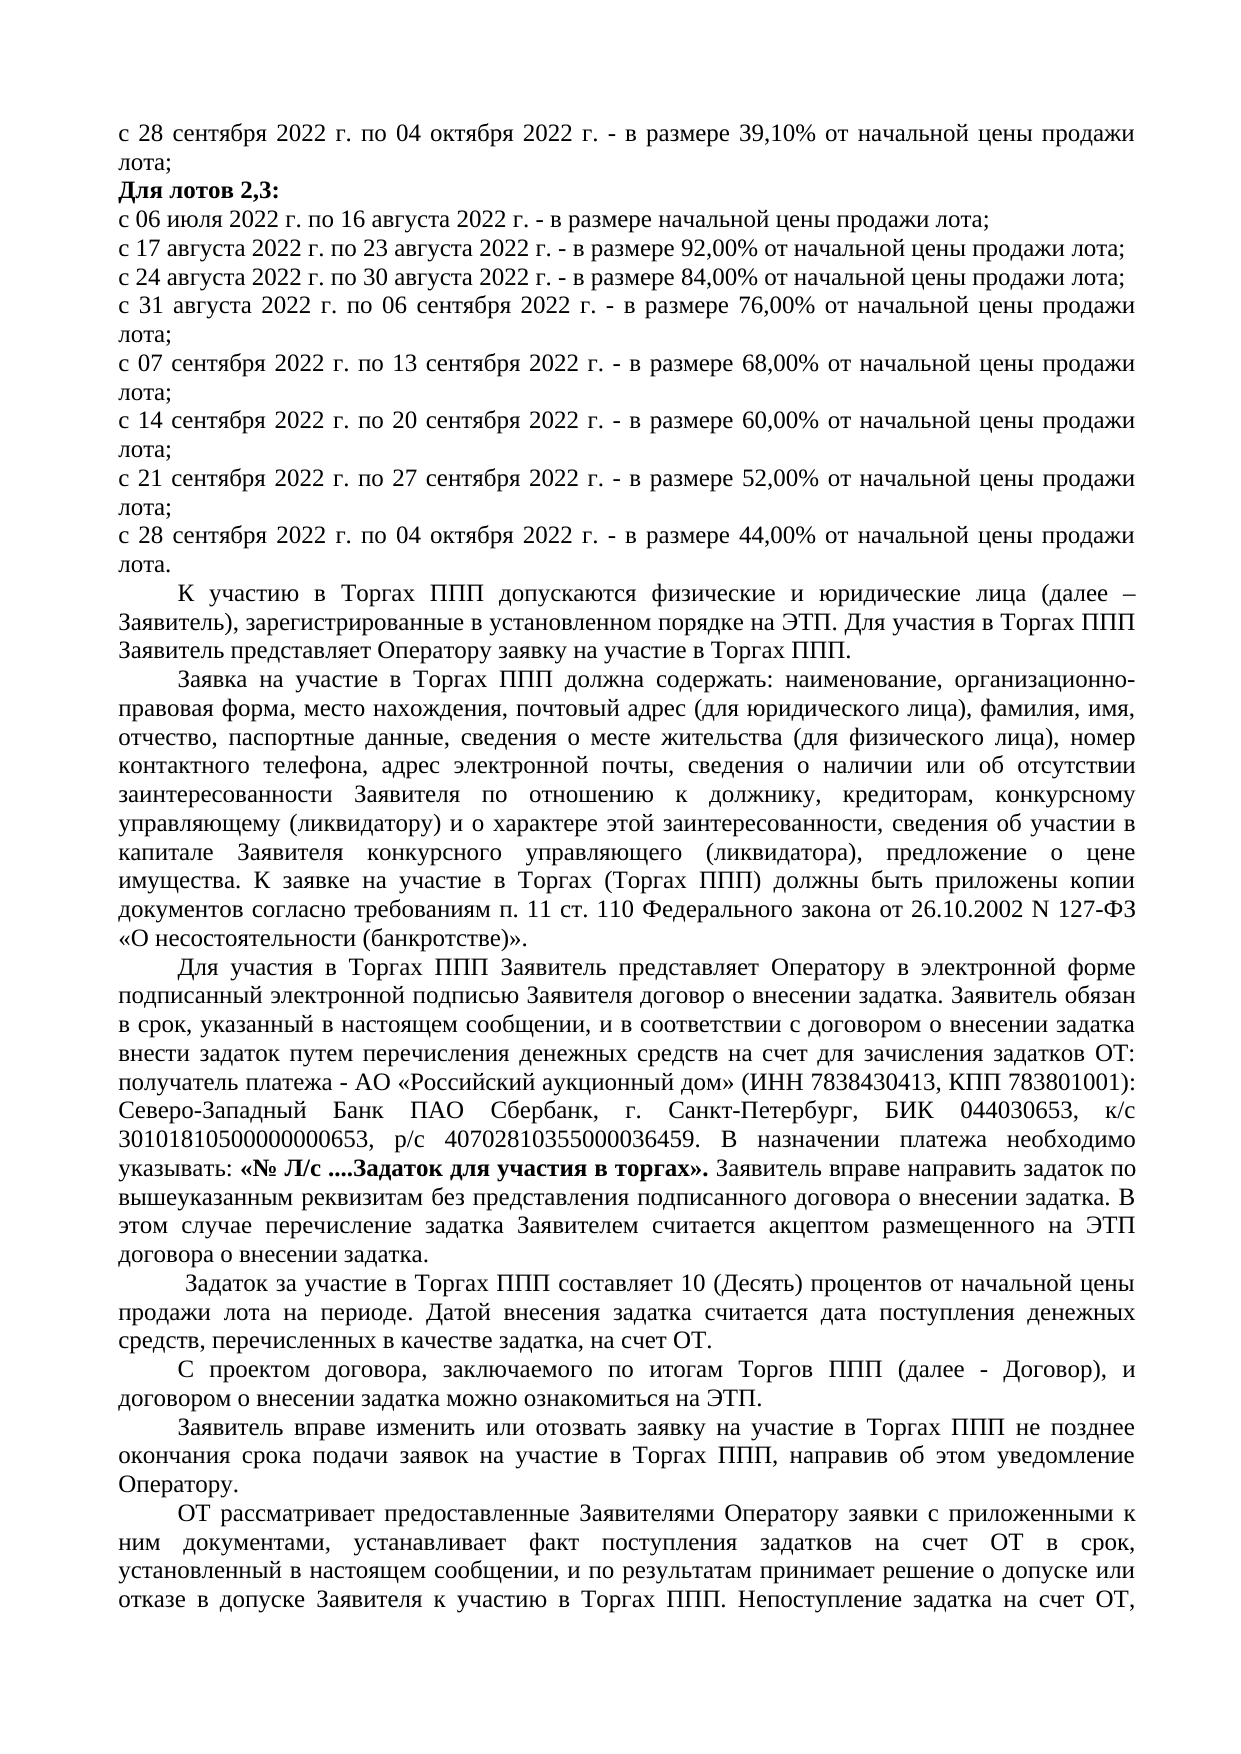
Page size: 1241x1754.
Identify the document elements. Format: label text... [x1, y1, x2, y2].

text с 06 июля 2022 г. по 16 августа 2022 г. - в размере начальной цены продажи лота; [118, 204, 1137, 233]
text Задаток за участие в Торгах ППП составляет 10 (Десять) процентов от начальной цены продажи лота на периоде. Датой внесения задатка считается дата поступления денежных средств, перечисленных в качестве задатка, на счет ОТ. [118, 1268, 1137, 1354]
text Заявка на участие в Торгах ППП должна содержать: наименование, организационно-правовая форма, место нахождения, почтовый адрес (для юридического лица), фамилия, имя, отчество, паспортные данные, сведения о месте жительства (для физического лица), номер контактного телефона, адрес электронной почты, сведения о наличии или об отсутствии заинтересованности Заявителя по отношению к должнику, кредиторам, конкурсному управляющему (ликвидатору) и о характере этой заинтересованности, сведения об участии в капитале Заявителя конкурсного управляющего (ликвидатора), предложение о цене имущества. К заявке на участие в Торгах (Торгах ППП) должны быть приложены копии документов согласно требованиям п. 11 ст. 110 Федерального закона от 26.10.2002 N 127-ФЗ «О несостоятельности (банкротстве)». [118, 664, 1137, 952]
text с 14 сентября 2022 г. по 20 сентября 2022 г. - в размере 60,00% от начальной цены продажи лота; [118, 406, 1137, 463]
text Для лотов 2,3: [118, 176, 1137, 204]
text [118, 1498, 1137, 1613]
text Заявитель вправе изменить или отозвать заявку на участие в Торгах ППП не позднее окончания срока подачи заявок на участие в Торгах ППП, направив об этом уведомление Оператору. [118, 1412, 1137, 1498]
text с 17 августа 2022 г. по 23 августа 2022 г. - в размере 92,00% от начальной цены продажи лота; [118, 233, 1137, 262]
text с 21 сентября 2022 г. по 27 сентября 2022 г. - в размере 52,00% от начальной цены продажи лота; [118, 463, 1137, 521]
text с 31 августа 2022 г. по 06 сентября 2022 г. - в размере 76,00% от начальной цены продажи лота; [118, 291, 1137, 348]
text с 24 августа 2022 г. по 30 августа 2022 г. - в размере 84,00% от начальной цены продажи лота; [118, 262, 1137, 291]
text Для участия в Торгах ППП Заявитель представляет Оператору в электронной форме подписанный электронной подписью Заявителя договор о внесении задатка. Заявитель обязан в срок, указанный в настоящем сообщении, и в соответствии с договором о внесении задатка внести задаток путем перечисления денежных средств на счет для зачисления задатков ОТ: получатель платежа - АО «Российский аукционный дом» (ИНН 7838430413, КПП 783801001): Северо-Западный Банк ПАО Сбербанк, г. Санкт-Петербург, БИК 044030653, к/с 30101810500000000653, р/с 40702810355000036459. В назначении платежа необходимо указывать: «№ Л/с ....Задаток для участия в торгах». Заявитель вправе направить задаток по вышеуказанным реквизитам без представления подписанного договора о внесении задатка. В этом случае перечисление задатка Заявителем считается акцептом размещенного на ЭТП договора о внесении задатка. [118, 952, 1137, 1268]
text С проектом договора, заключаемого по итогам Торгов ППП (далее - Договор), и договором о внесении задатка можно ознакомиться на ЭТП. [118, 1354, 1137, 1412]
text К участию в Торгах ППП допускаются физические и юридические лица (далее – Заявитель), зарегистрированные в установленном порядке на ЭТП. Для участия в Торгах ППП Заявитель представляет Оператору заявку на участие в Торгах ППП. [118, 578, 1137, 664]
text с 28 сентября 2022 г. по 04 октября 2022 г. - в размере 39,10% от начальной цены продажи лота; [118, 118, 1137, 176]
text с 07 сентября 2022 г. по 13 сентября 2022 г. - в размере 68,00% от начальной цены продажи лота; [118, 348, 1137, 406]
text с 28 сентября 2022 г. по 04 октября 2022 г. - в размере 44,00% от начальной цены продажи лота. [118, 521, 1137, 578]
